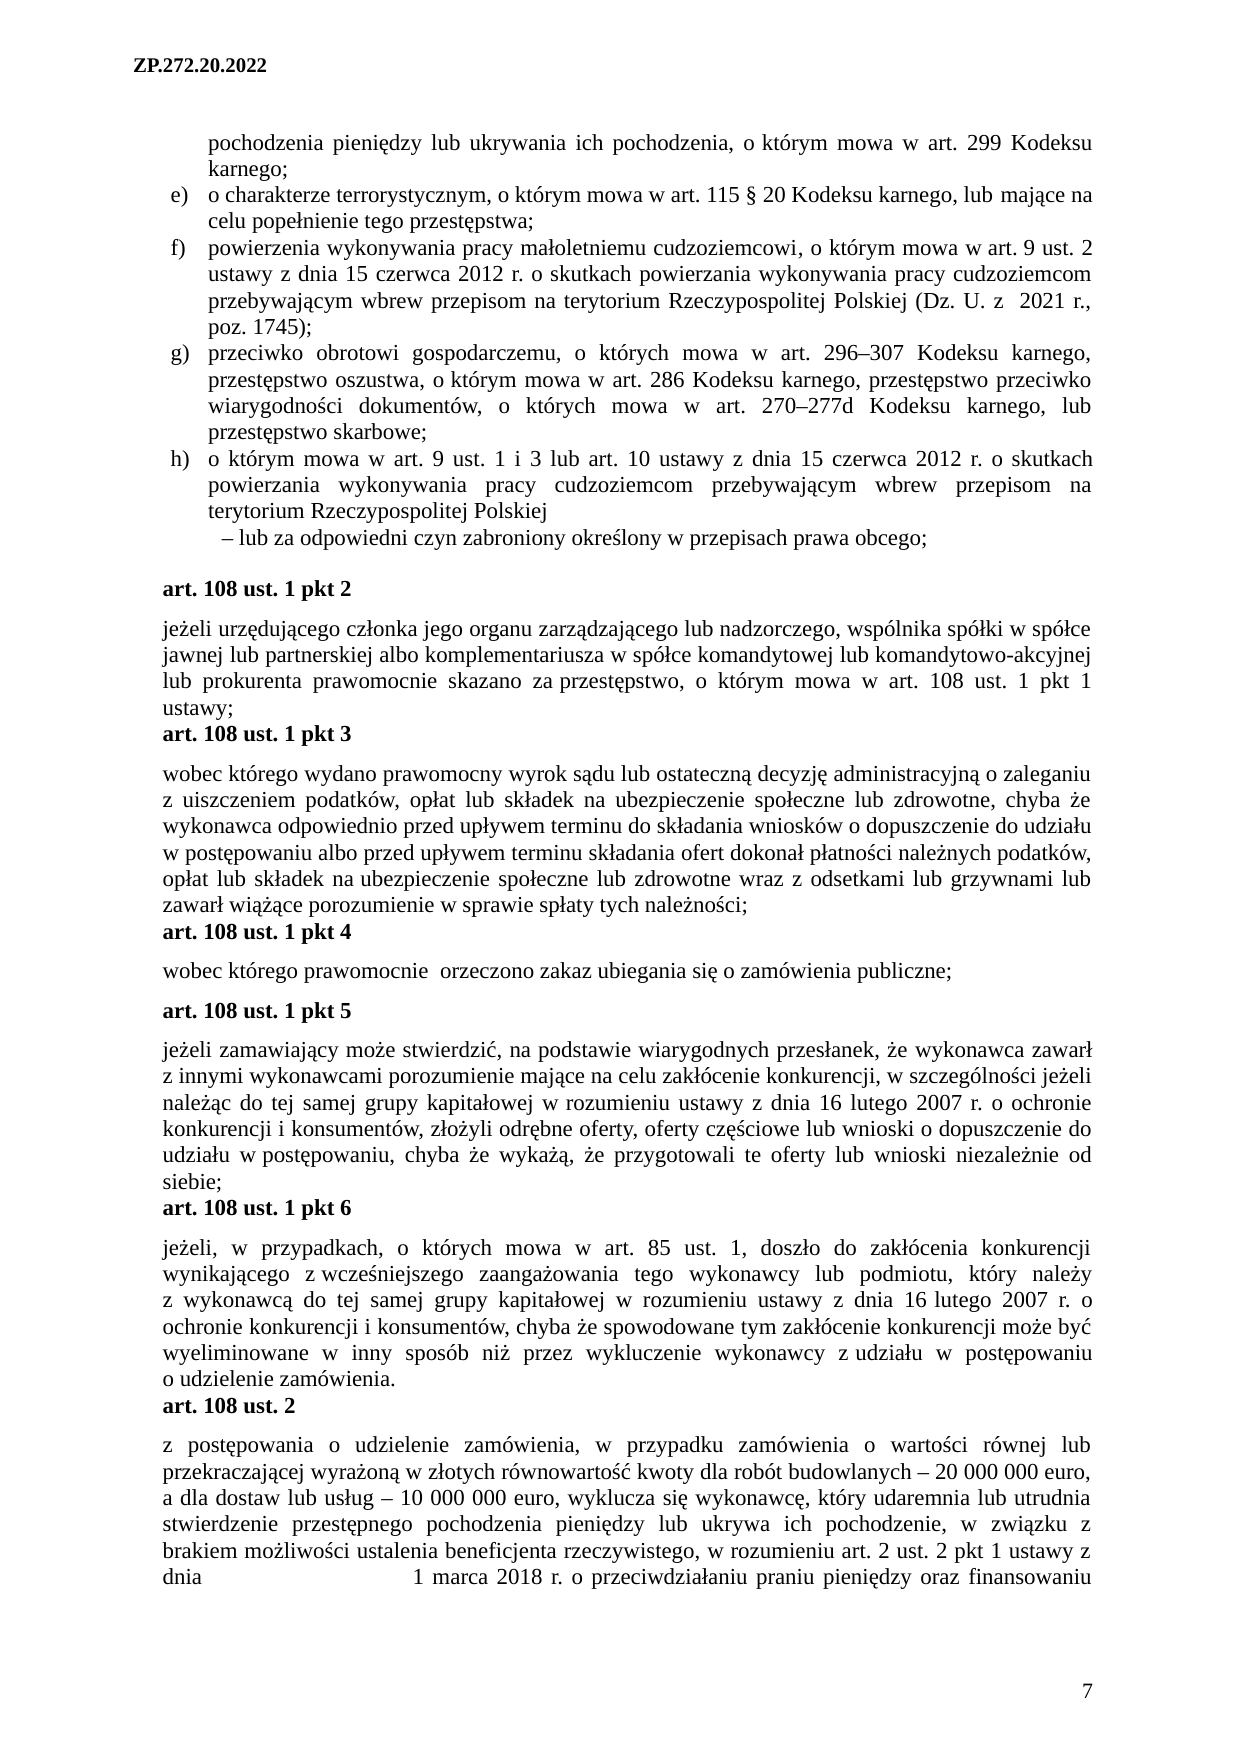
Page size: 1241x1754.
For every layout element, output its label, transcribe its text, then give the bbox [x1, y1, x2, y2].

text jeżeli urzędującego członka jego organu zarządzającego lub nadzorczego, wspólnika spółki w spółce jawnej lub partnerskiej albo komplementariusza w spółce komandytowej lub komandytowo-akcyjnej lub prokurenta prawomocnie skazano za przestępstwo, o którym mowa w art. 108 ust. 1 pkt 1 ustawy; [162, 615, 1093, 720]
text art. 108 ust. 1 pkt 3 [162, 720, 1093, 746]
text art. 108 ust. 2 [162, 1392, 1093, 1418]
text art. 108 ust. 1 pkt 4 [162, 918, 1093, 944]
text – lub za odpowiedni czyn zabroniony określony w przepisach prawa obcego; [222, 524, 1093, 550]
list o charakterze terrorystycznym, o którym mowa w art. 115 § 20 Kodeksu karnego, lub mające na celu popełnienie tego przestępstwa; [170, 181, 1093, 234]
text art. 108 ust. 1 pkt 6 [162, 1194, 1093, 1221]
text art. 108 ust. 1 pkt 2 [162, 575, 1093, 602]
list powierzenia wykonywania pracy małoletniemu cudzoziemcowi, o którym mowa w art. 9 ust. 2 ustawy z dnia 15 czerwca 2012 r. o skutkach powierzania wykonywania pracy cudzoziemcom przebywającym wbrew przepisom na terytorium Rzeczypospolitej Polskiej (Dz. U. z 2021 r., poz. 1745); [170, 234, 1093, 339]
text jeżeli, w przypadkach, o których mowa w art. 85 ust. 1, doszło do zakłócenia konkurencji wynikającego z wcześniejszego zaangażowania tego wykonawcy lub podmiotu, który należy z wykonawcą do tej samej grupy kapitałowej w rozumieniu ustawy z dnia 16 lutego 2007 r. o ochronie konkurencji i konsumentów, chyba że spowodowane tym zakłócenie konkurencji może być wyeliminowane w inny sposób niż przez wykluczenie wykonawcy z udziału w postępowaniu o udzielenie zamówienia. [162, 1234, 1093, 1392]
list przeciwko obrotowi gospodarczemu, o których mowa w art. 296–307 Kodeksu karnego, przestępstwo oszustwa, o którym mowa w art. 286 Kodeksu karnego, przestępstwo przeciwko wiarygodności dokumentów, o których mowa w art. 270–277d Kodeksu karnego, lub przestępstwo skarbowe; [170, 339, 1093, 445]
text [162, 1431, 1093, 1589]
list o którym mowa w art. 9 ust. 1 i 3 lub art. 10 ustawy z dnia 15 czerwca 2012 r. o skutkach powierzania wykonywania pracy cudzoziemcom przebywającym wbrew przepisom na terytorium Rzeczypospolitej Polskiej [170, 445, 1093, 524]
text jeżeli zamawiający może stwierdzić, na podstawie wiarygodnych przesłanek, że wykonawca zawarł z innymi wykonawcami porozumienie mające na celu zakłócenie konkurencji, w szczególności jeżeli należąc do tej samej grupy kapitałowej w rozumieniu ustawy z dnia 16 lutego 2007 r. o ochronie konkurencji i konsumentów, złożyli odrębne oferty, oferty częściowe lub wnioski o dopuszczenie do udziału w postępowaniu, chyba że wykażą, że przygotowali te oferty lub wnioski niezależnie od siebie; [162, 1036, 1093, 1194]
text wobec którego prawomocnie orzeczono zakaz ubiegania się o zamówienia publiczne; [162, 957, 1093, 983]
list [170, 128, 1093, 181]
text art. 108 ust. 1 pkt 5 [162, 997, 1093, 1023]
text wobec którego wydano prawomocny wyrok sądu lub ostateczną decyzję administracyjną o zaleganiu z uiszczeniem podatków, opłat lub składek na ubezpieczenie społeczne lub zdrowotne, chyba że wykonawca odpowiednio przed upływem terminu do składania wniosków o dopuszczenie do udziału w postępowaniu albo przed upływem terminu składania ofert dokonał płatności należnych podatków, opłat lub składek na ubezpieczenie społeczne lub zdrowotne wraz z odsetkami lub grzywnami lub zawarł wiążące porozumienie w sprawie spłaty tych należności; [162, 759, 1093, 918]
